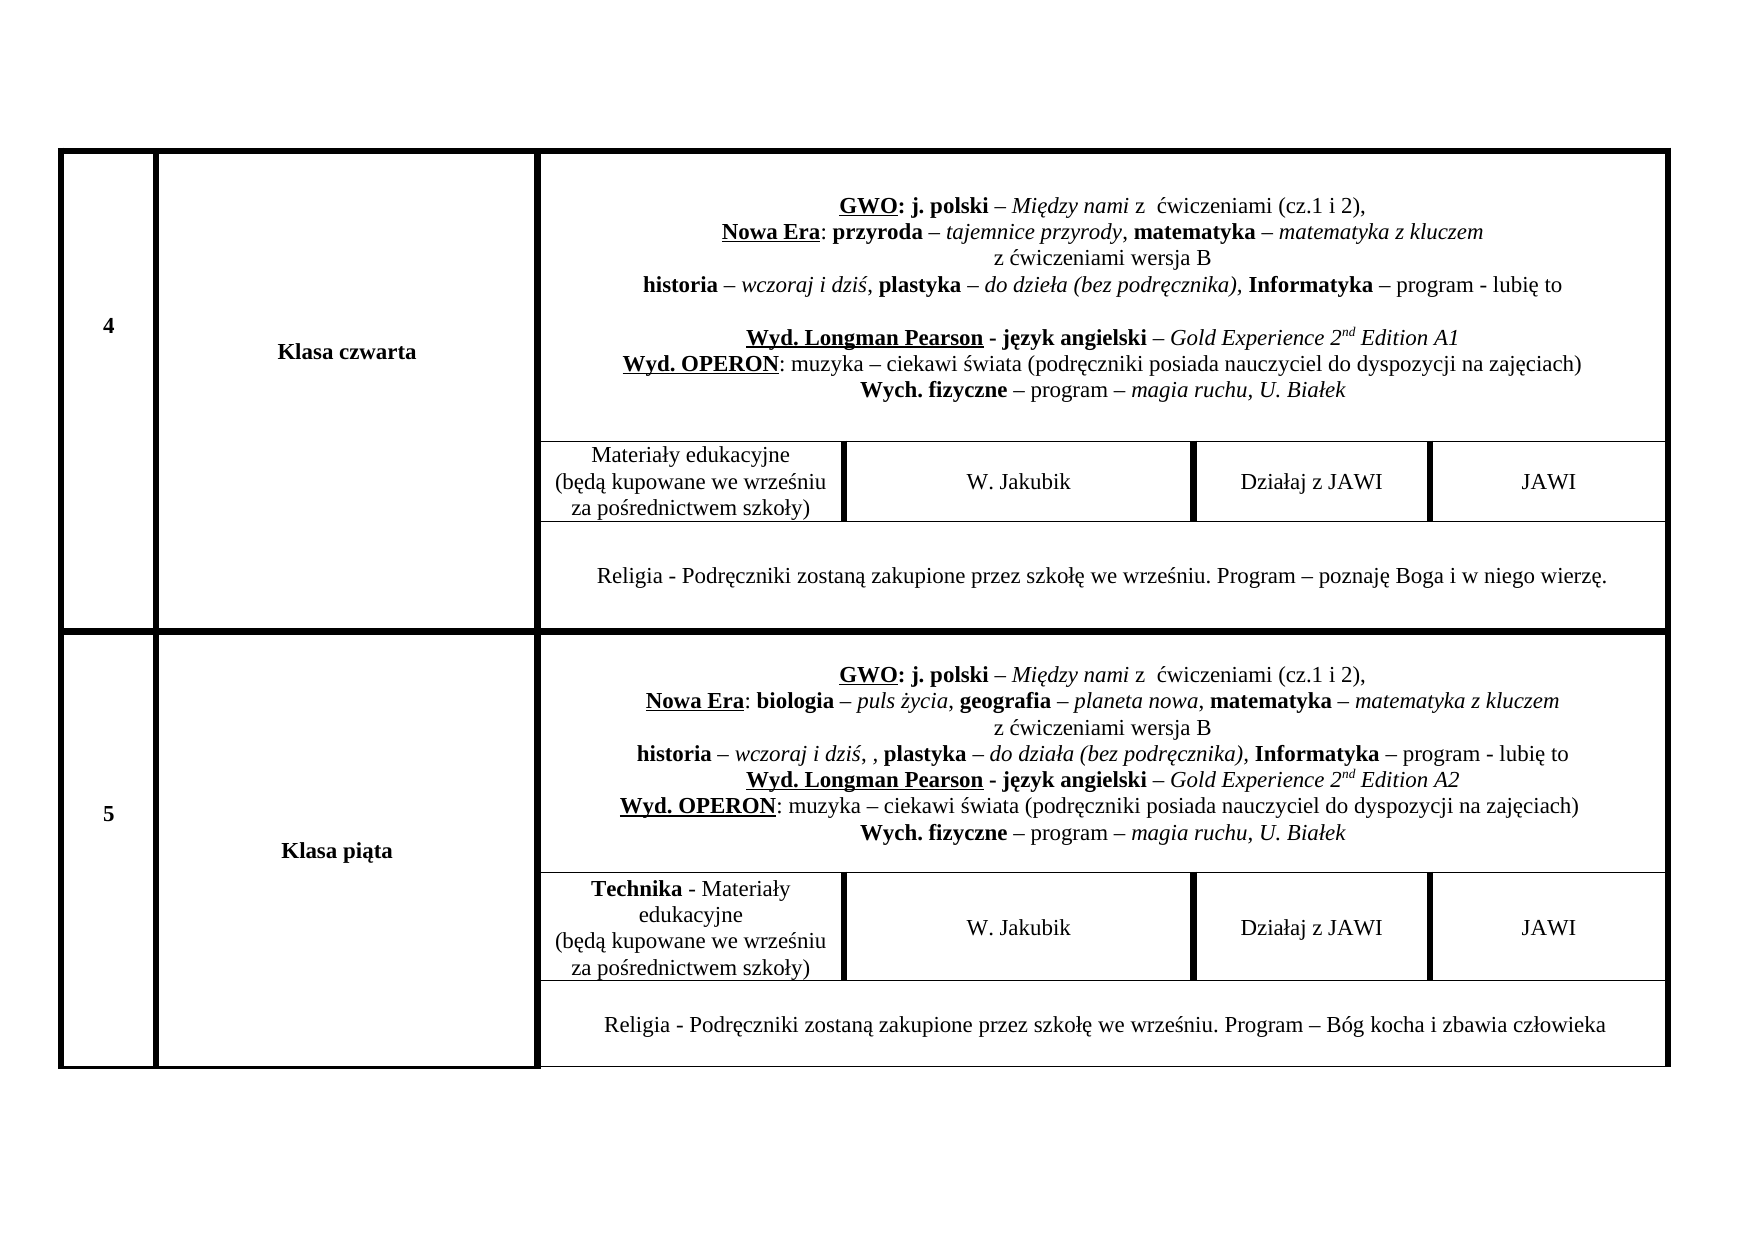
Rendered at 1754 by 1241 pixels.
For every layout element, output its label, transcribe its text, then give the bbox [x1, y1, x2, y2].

table_cell Działaj z JAWI [1197, 442, 1427, 521]
table_cell GWO: j. polski – Między nami z ćwiczeniami (cz.1 i 2), Nowa Era: biologia – puls życia, geografia – planeta nowa, matematyka – matematyka z kluczem z ćwiczeniami wersja B historia – wczoraj i dziś, , plastyka – do działa (bez podręcznika), Informatyka – program - lubię to Wyd. Longman Pearson - język angielski – Gold Experience 2nd Edition A2 Wyd. OPERON: muzyka – ciekawi świata (podręczniki posiada nauczyciel do dyspozycji na zajęciach) Wych. fizyczne – program – magia ruchu, U. Białek [541, 635, 1665, 872]
table_cell Klasa czwarta [159, 154, 534, 628]
table_cell W. Jakubik [847, 442, 1190, 521]
table_cell Materiały edukacyjne (będą kupowane we wrześniu za pośrednictwem szkoły) [541, 442, 841, 521]
table_cell 5 [64, 635, 153, 1066]
table_cell Klasa piąta [159, 635, 534, 1066]
table_cell Religia - Podręczniki zostaną zakupione przez szkołę we wrześniu. Program – Bóg kocha i zbawia człowieka [541, 981, 1665, 1066]
table_cell GWO: j. polski – Między nami z ćwiczeniami (cz.1 i 2), Nowa Era: przyroda – tajemnice przyrody, matematyka – matematyka z kluczem z ćwiczeniami wersja B historia – wczoraj i dziś, plastyka – do dzieła (bez podręcznika), Informatyka – program - lubię to Wyd. Longman Pearson - język angielski – Gold Experience 2nd Edition A1 Wyd. OPERON: muzyka – ciekawi świata (podręczniki posiada nauczyciel do dyspozycji na zajęciach) Wych. fizyczne – program – magia ruchu, U. Białek [541, 154, 1665, 441]
table_cell Technika - Materiały edukacyjne (będą kupowane we wrześniu za pośrednictwem szkoły) [541, 873, 841, 980]
table_cell Działaj z JAWI [1197, 873, 1427, 980]
table_cell JAWI [1433, 442, 1665, 521]
table_cell Religia - Podręczniki zostaną zakupione przez szkołę we wrześniu. Program – poznaję Boga i w niego wierzę. [541, 522, 1665, 628]
table_cell 4 [64, 154, 153, 628]
table_cell W. Jakubik [847, 873, 1190, 980]
table_cell JAWI [1433, 873, 1665, 980]
